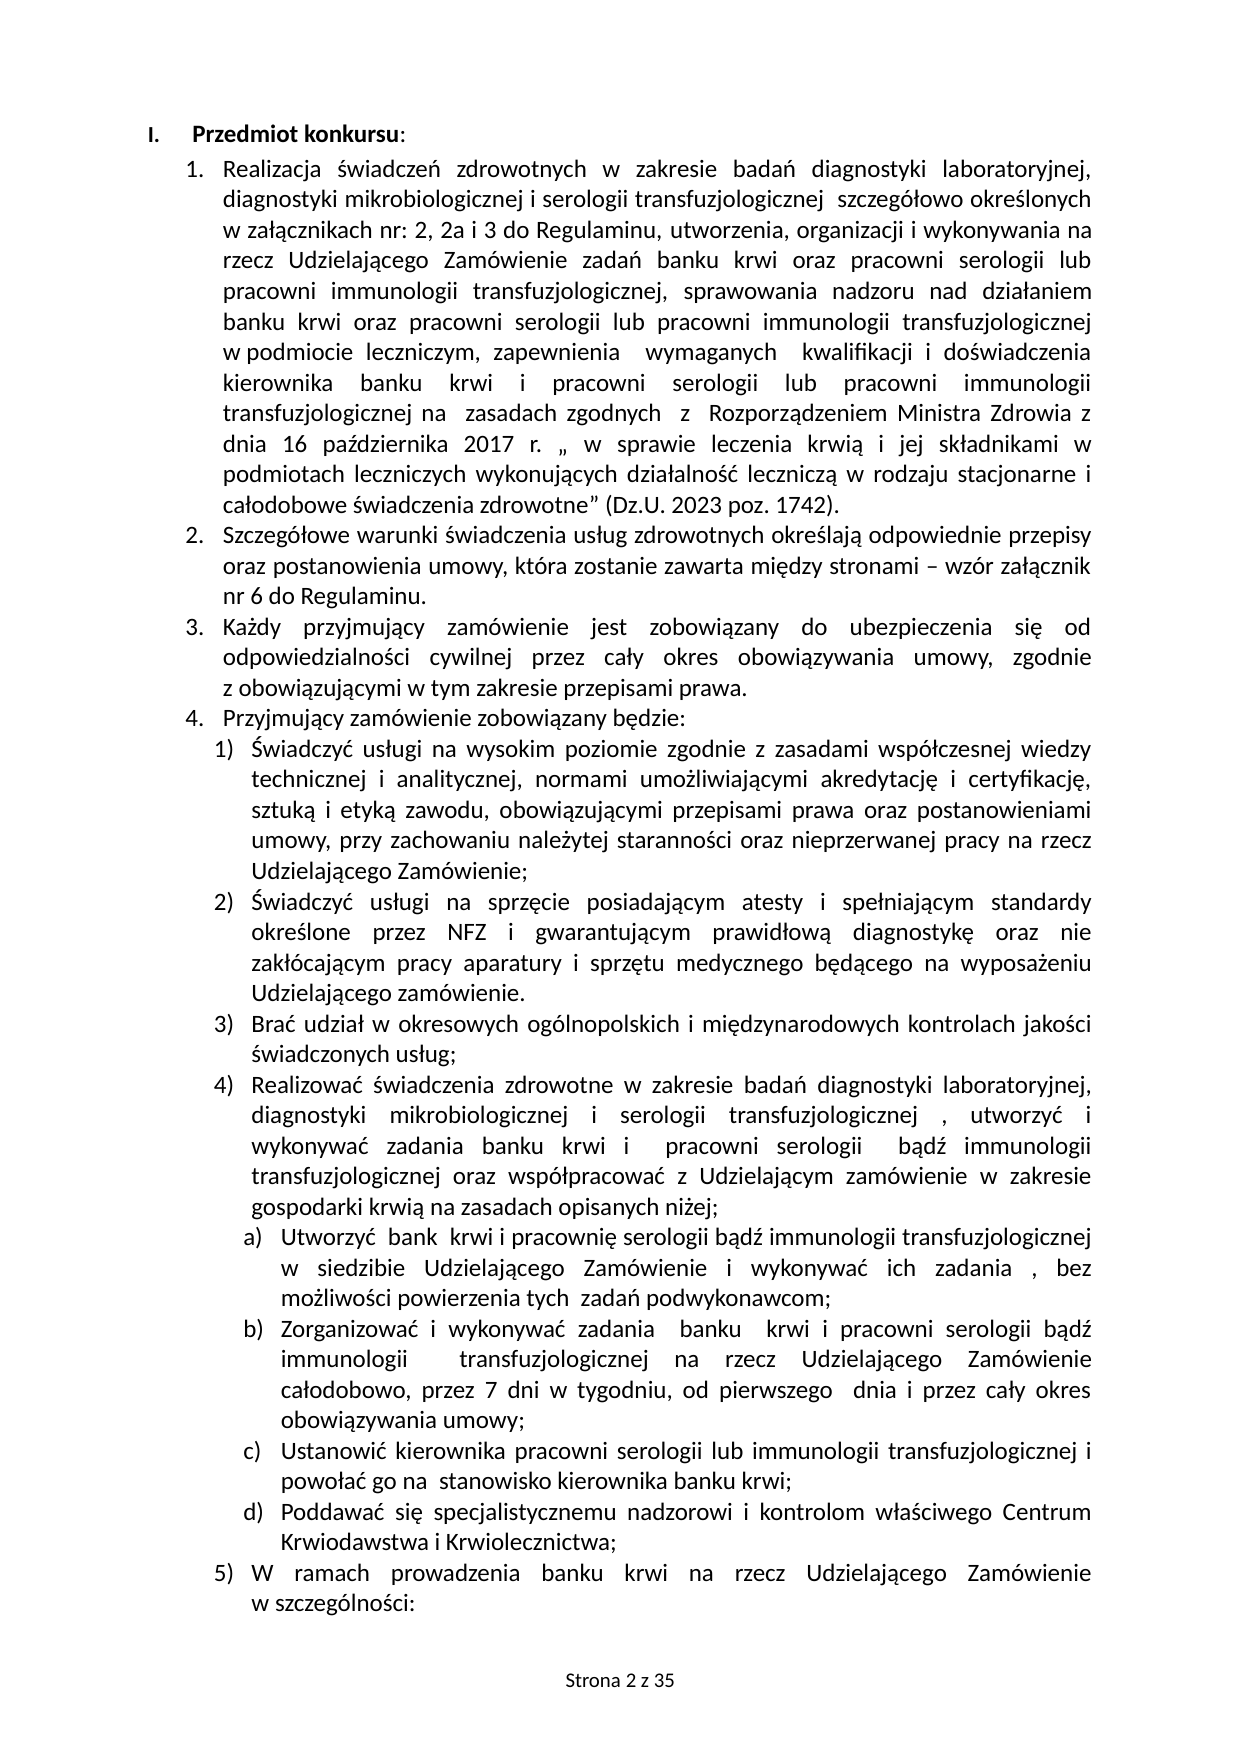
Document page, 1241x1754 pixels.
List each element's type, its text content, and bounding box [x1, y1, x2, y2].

list Przyjmujący zamówienie zobowiązany będzie: [185, 702, 1092, 733]
list Realizacja świadczeń zdrowotnych w zakresie badań diagnostyki laboratoryjnej, diagnostyki mikrobiologicznej i serologii transfuzjologicznej szczegółowo określonych w załącznikach nr: 2, 2a i 3 do Regulaminu, utworzenia, organizacji i wykonywania na rzecz Udzielającego Zamówienie zadań banku krwi oraz pracowni serologii lub pracowni immunologii transfuzjologicznej, sprawowania nadzoru nad działaniem banku krwi oraz pracowni serologii lub pracowni immunologii transfuzjologicznej w podmiocie leczniczym, zapewnienia wymaganych kwalifikacji i doświadczenia kierownika banku krwi i pracowni serologii lub pracowni immunologii transfuzjologicznej na zasadach zgodnych z Rozporządzeniem Ministra Zdrowia z dnia 16 października 2017 r. „ w sprawie leczenia krwią i jej składnikami w podmiotach leczniczych wykonujących działalność leczniczą w rodzaju stacjonarne i całodobowe świadczenia zdrowotne” (Dz.U. 2023 poz. 1742). [185, 153, 1092, 519]
list Szczegółowe warunki świadczenia usług zdrowotnych określają odpowiednie przepisy oraz postanowienia umowy, która zostanie zawarta między stronami – wzór załącznik nr 6 do Regulaminu. [185, 519, 1092, 611]
list Utworzyć bank krwi i pracownię serologii bądź immunologii transfuzjologicznej w siedzibie Udzielającego Zamówienie i wykonywać ich zadania , bez możliwości powierzenia tych zadań podwykonawcom; [243, 1221, 1092, 1313]
list Przedmiot konkursu: [148, 118, 1092, 149]
list Ustanowić kierownika pracowni serologii lub immunologii transfuzjologicznej i powołać go na stanowisko kierownika banku krwi; [243, 1435, 1092, 1496]
list Poddawać się specjalistycznemu nadzorowi i kontrolom właściwego Centrum Krwiodawstwa i Krwiolecznictwa; [243, 1496, 1092, 1557]
list Świadczyć usługi na wysokim poziomie zgodnie z zasadami współczesnej wiedzy technicznej i analitycznej, normami umożliwiającymi akredytację i certyfikację, sztuką i etyką zawodu, obowiązującymi przepisami prawa oraz postanowieniami umowy, przy zachowaniu należytej staranności oraz nieprzerwanej pracy na rzecz Udzielającego Zamówienie; [214, 733, 1092, 886]
list Zorganizować i wykonywać zadania banku krwi i pracowni serologii bądź immunologii transfuzjologicznej na rzecz Udzielającego Zamówienie całodobowo, przez 7 dni w tygodniu, od pierwszego dnia i przez cały okres obowiązywania umowy; [243, 1313, 1092, 1435]
list Świadczyć usługi na sprzęcie posiadającym atesty i spełniającym standardy określone przez NFZ i gwarantującym prawidłową diagnostykę oraz nie zakłócającym pracy aparatury i sprzętu medycznego będącego na wyposażeniu Udzielającego zamówienie. [214, 886, 1092, 1008]
list W ramach prowadzenia banku krwi na rzecz Udzielającego Zamówienie w szczególności: [214, 1557, 1092, 1618]
list Realizować świadczenia zdrowotne w zakresie badań diagnostyki laboratoryjnej, diagnostyki mikrobiologicznej i serologii transfuzjologicznej , utworzyć i wykonywać zadania banku krwi i pracowni serologii bądź immunologii transfuzjologicznej oraz współpracować z Udzielającym zamówienie w zakresie gospodarki krwią na zasadach opisanych niżej; [214, 1069, 1092, 1221]
list Każdy przyjmujący zamówienie jest zobowiązany do ubezpieczenia się od odpowiedzialności cywilnej przez cały okres obowiązywania umowy, zgodnie z obowiązującymi w tym zakresie przepisami prawa. [185, 611, 1092, 702]
list Brać udział w okresowych ogólnopolskich i międzynarodowych kontrolach jakości świadczonych usług; [214, 1008, 1092, 1069]
